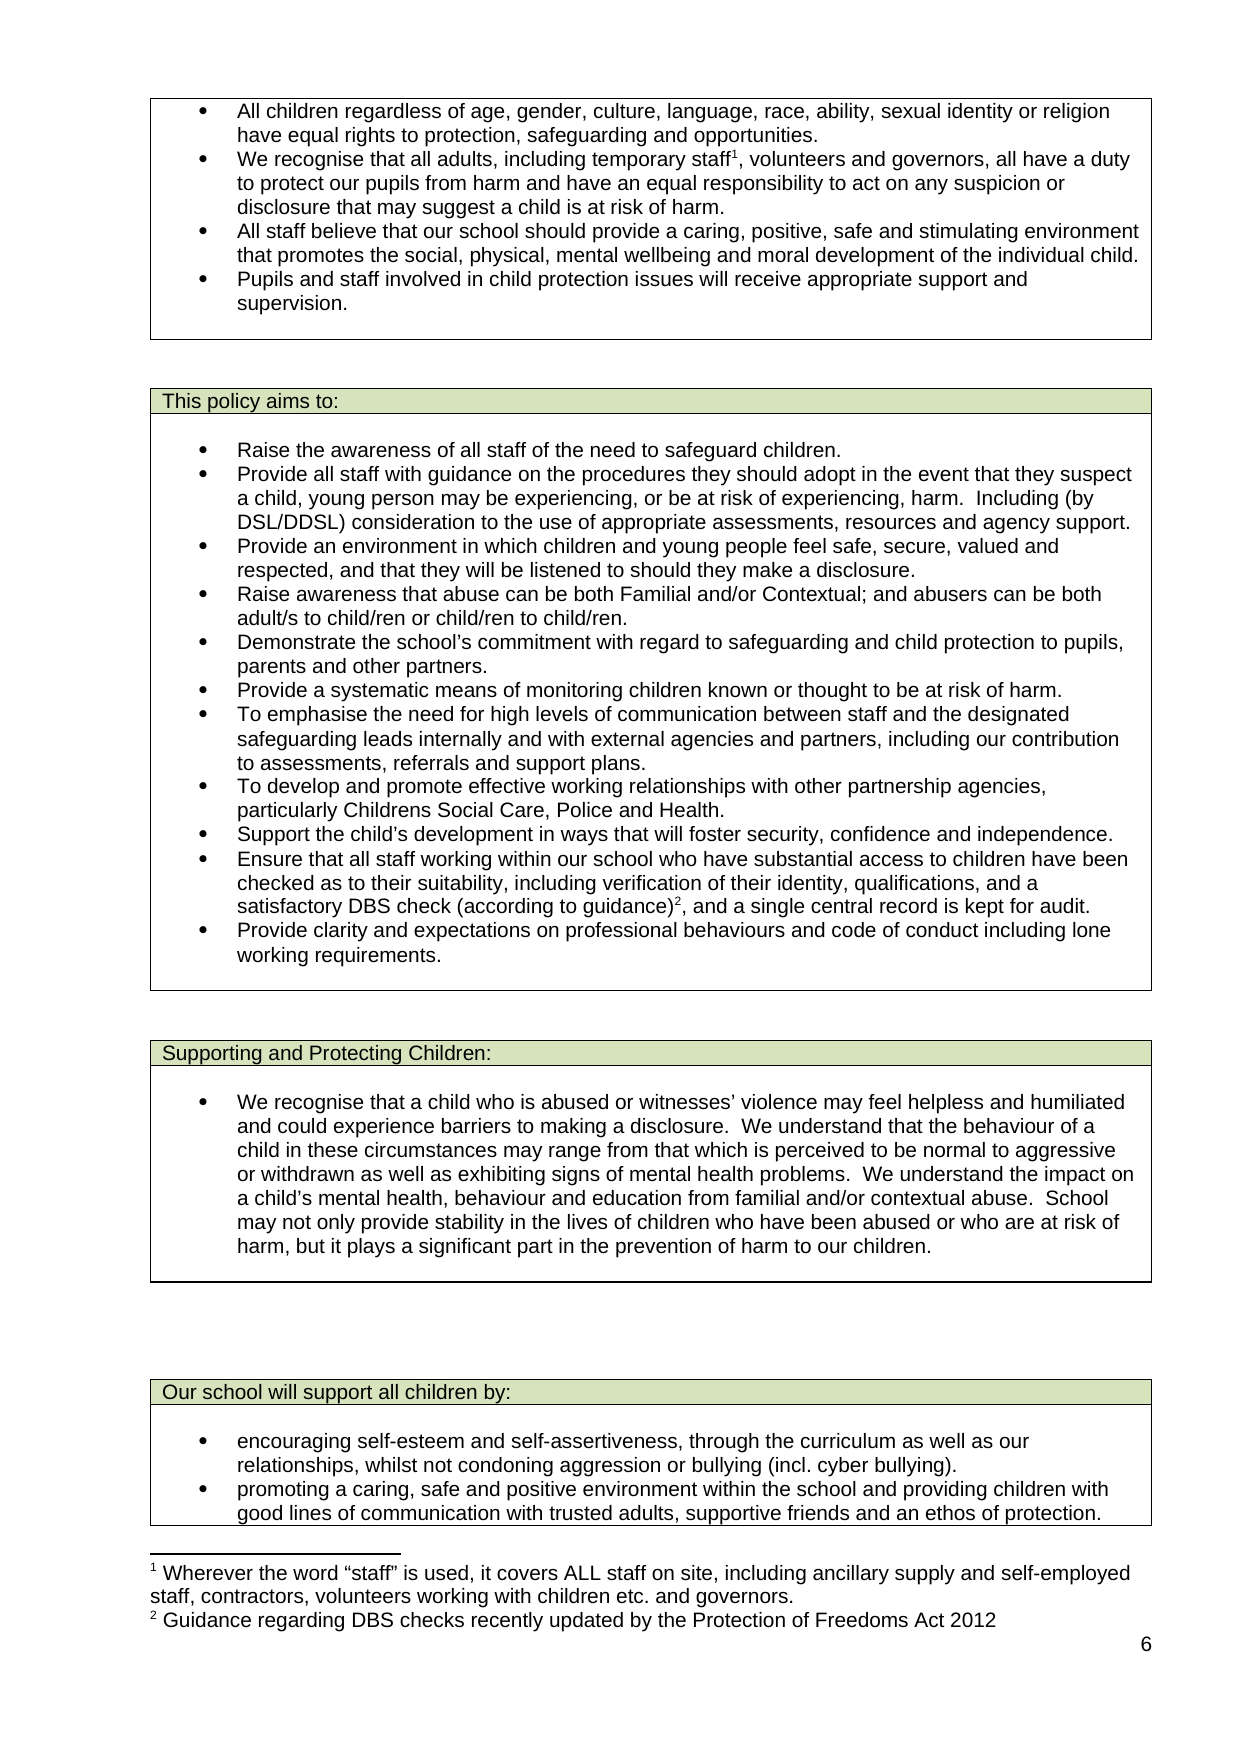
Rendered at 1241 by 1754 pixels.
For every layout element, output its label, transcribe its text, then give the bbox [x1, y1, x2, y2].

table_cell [151, 1405, 1151, 1525]
table_cell We recognise that a child who is abused or witnesses’ violence may feel helpless and humiliated and could experience barriers to making a disclosure. We understand that the behaviour of a child in these circumstances may range from that which is perceived to be normal to aggressive or withdrawn as well as exhibiting signs of mental health problems. We understand the impact on a child’s mental health, behaviour and education from familial and/or contextual abuse. School may not only provide stability in the lives of children who have been abused or who are at risk of harm, but it plays a significant part in the prevention of harm to our children. [151, 1066, 1151, 1281]
table_header Our school will support all children by: [151, 1380, 1151, 1404]
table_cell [151, 99, 1151, 339]
table_header Supporting and Protecting Children: [151, 1041, 1151, 1065]
table_cell Raise the awareness of all staff of the need to safeguard children. Provide all staff with guidance on the procedures they should adopt in the event that they suspect a child, young person may be experiencing, or be at risk of experiencing, harm. Including (by DSL/DDSL) consideration to the use of appropriate assessments, resources and agency support. Provide an environment in which children and young people feel safe, secure, valued and respected, and that they will be listened to should they make a disclosure. Raise awareness that abuse can be both Familial and/or Contextual; and abusers can be both adult/s to child/ren or child/ren to child/ren. Demonstrate the school’s commitment with regard to safeguarding and child protection to pupils, parents and other partners. Provide a systematic means of monitoring children known or thought to be at risk of harm. To emphasise the need for high levels of communication between staff and the designated safeguarding leads internally and with external agencies and partners, including our contribution to assessments, referrals and support plans. To develop and promote effective working relationships with other partnership agencies, particularly Childrens Social Care, Police and Health. Support the child’s development in ways that will foster security, confidence and independence. Ensure that all staff working within our school who have substantial access to children have been checked as to their suitability, including verification of their identity, qualifications, and a satisfactory DBS check (according to guidance), and a single central record is kept for audit. Provide clarity and expectations on professional behaviours and code of conduct including lone working requirements. [151, 414, 1151, 990]
table_header This policy aims to: [151, 389, 1151, 413]
